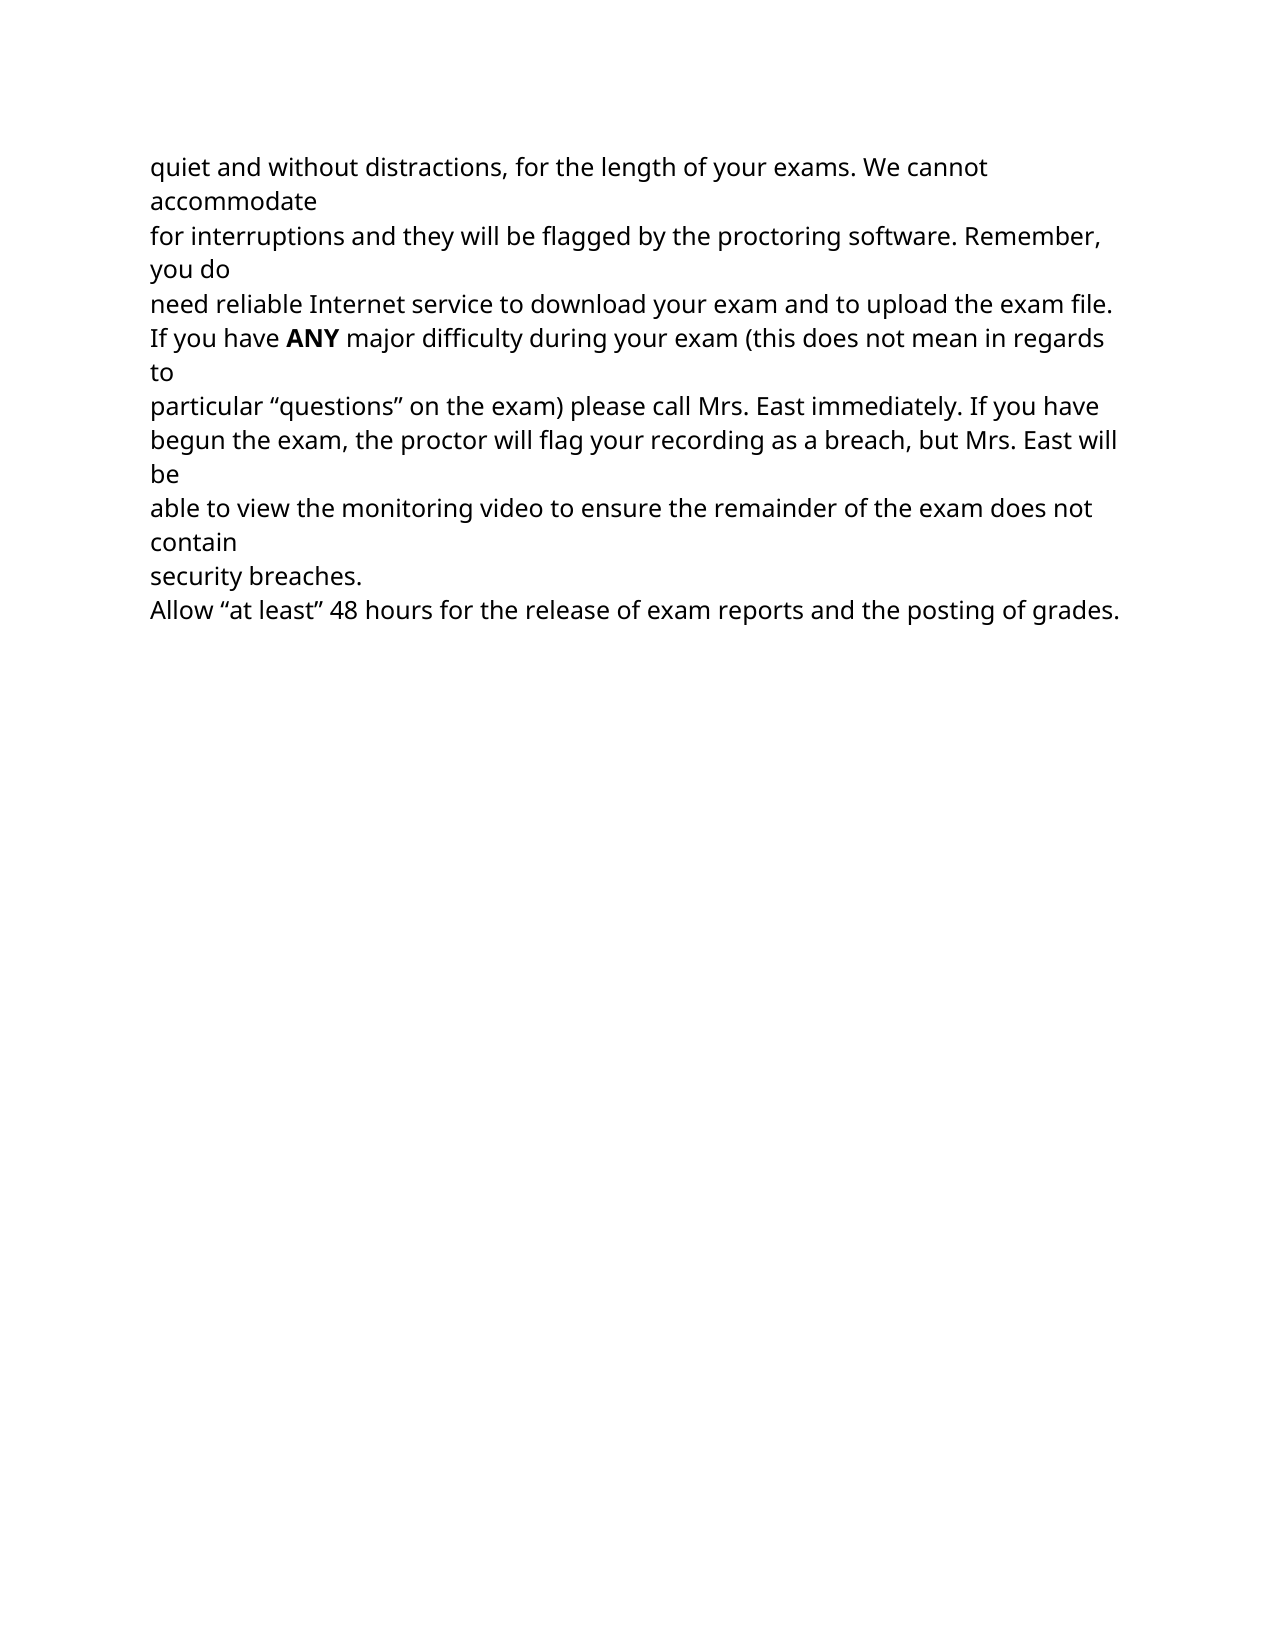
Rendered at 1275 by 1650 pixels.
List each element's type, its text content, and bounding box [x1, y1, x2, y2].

text security breaches. [150, 559, 1125, 593]
text quiet and without distractions, for the length of your exams. We cannot accommodate [150, 150, 1125, 218]
text If you have ANY major difficulty during your exam (this does not mean in regards to [150, 320, 1125, 388]
text particular “questions” on the exam) please call Mrs. East immediately. If you have [150, 388, 1125, 422]
text need reliable Internet service to download your exam and to upload the exam file. [150, 286, 1125, 320]
text begun the exam, the proctor will flag your recording as a breach, but Mrs. East will be [150, 422, 1125, 491]
text able to view the monitoring video to ensure the remainder of the exam does not contain [150, 491, 1125, 559]
text for interruptions and they will be flagged by the proctoring software. Remember, you do [150, 218, 1125, 286]
text Allow “at least” 48 hours for the release of exam reports and the posting of grades. [150, 593, 1125, 627]
